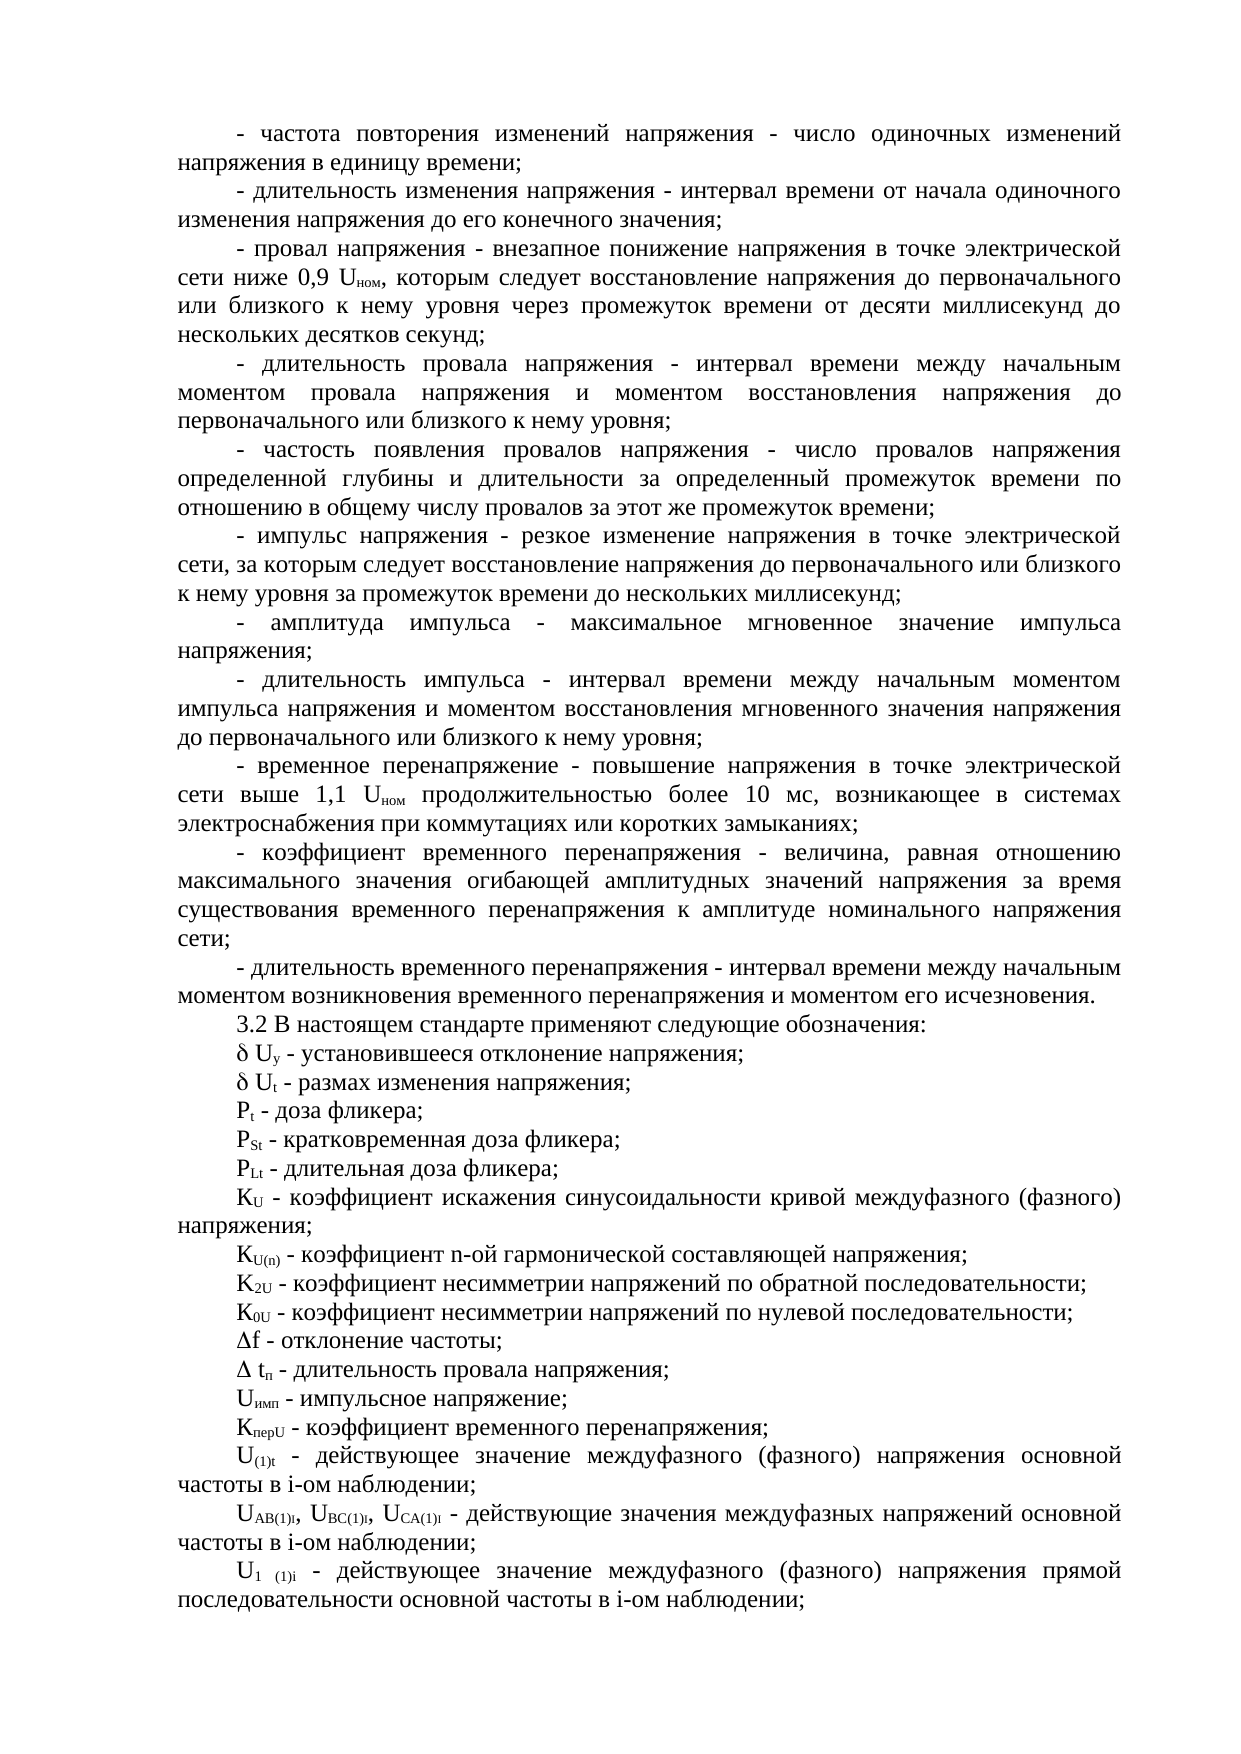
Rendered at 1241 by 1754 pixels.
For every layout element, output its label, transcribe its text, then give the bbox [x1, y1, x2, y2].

text UAB(1)i, UBC(1)i, UCA(1)i - действующие значения междуфазных напряжений основной частоты в i-ом наблюдении; [177, 1498, 1122, 1556]
text КперU - коэффициент временного перенапряжения; [177, 1412, 1122, 1441]
text tп - длительность провала напряжения; [177, 1354, 1122, 1383]
text - длительность временного перенапряжения - интервал времени между начальным моментом возникновения временного перенапряжения и моментом его исчезновения. [177, 952, 1122, 1009]
text - амплитуда импульса - максимальное мгновенное значение импульса напряжения; [177, 607, 1122, 664]
text РLt - длительная доза фликера; [177, 1153, 1122, 1182]
text - частость появления провалов напряжения - число провалов напряжения определенной глубины и длительности за определенный промежуток времени по отношению в общему числу провалов за этот же промежуток времени; [177, 434, 1122, 521]
text U(1)t - действующее значение междуфазного (фазного) напряжения основной частоты в i-ом наблюдении; [177, 1441, 1122, 1498]
text КU(n) - коэффициент n-ой гармонической составляющей напряжения; [177, 1239, 1122, 1268]
text - провал напряжения - внезапное понижение напряжения в точке электрической сети ниже 0,9 Uном, которым следует восстановление напряжения до первоначального или близкого к нему уровня через промежуток времени от десяти миллисекунд до нескольких десятков секунд; [177, 233, 1122, 348]
text f - отклонение частоты; [177, 1326, 1122, 1354]
text - частота повторения изменений напряжения - число одиночных изменений напряжения в единицу времени; [177, 118, 1122, 176]
text K2U - коэффициент несимметрии напряжений по обратной последовательности; [177, 1268, 1122, 1297]
text Uy - установившееся отклонение напряжения; [177, 1038, 1122, 1067]
text КU - коэффициент искажения синусоидальности кривой междуфазного (фазного) напряжения; [177, 1182, 1122, 1239]
text U1 (1)i - действующее значение междуфазного (фазного) напряжения прямой последовательности основной частоты в i-ом наблюдении; [177, 1556, 1122, 1613]
text Ut - размах изменения напряжения; [177, 1067, 1122, 1096]
text Pt - доза фликера; [177, 1096, 1122, 1124]
text - коэффициент временного перенапряжения - величина, равная отношению максимального значения огибающей амплитудных значений напряжения за время существования временного перенапряжения к амплитуде номинального напряжения сети; [177, 837, 1122, 952]
text PSt - кратковременная доза фликера; [177, 1124, 1122, 1153]
text - импульс напряжения - резкое изменение напряжения в точке электрической сети, за которым следует восстановление напряжения до первоначального или близкого к нему уровня за промежуток времени до нескольких миллисекунд; [177, 521, 1122, 607]
text Uимп - импульсное напряжение; [177, 1383, 1122, 1412]
text - временное перенапряжение - повышение напряжения в точке электрической сети выше 1,1 Uном продолжительностью более 10 мс, возникающее в системах электроснабжения при коммутациях или коротких замыканиях; [177, 751, 1122, 837]
text К0U - коэффициент несимметрии напряжений по нулевой последовательности; [177, 1297, 1122, 1326]
text - длительность провала напряжения - интервал времени между начальным моментом провала напряжения и моментом восстановления напряжения до первоначального или близкого к нему уровня; [177, 348, 1122, 434]
text - длительность изменения напряжения - интервал времени от начала одиночного изменения напряжения до его конечного значения; [177, 176, 1122, 233]
text 3.2 В настоящем стандарте применяют следующие обозначения: [177, 1009, 1122, 1038]
text - длительность импульса - интервал времени между начальным моментом импульса напряжения и моментом восстановления мгновенного значения напряжения до первоначального или близкого к нему уровня; [177, 664, 1122, 751]
